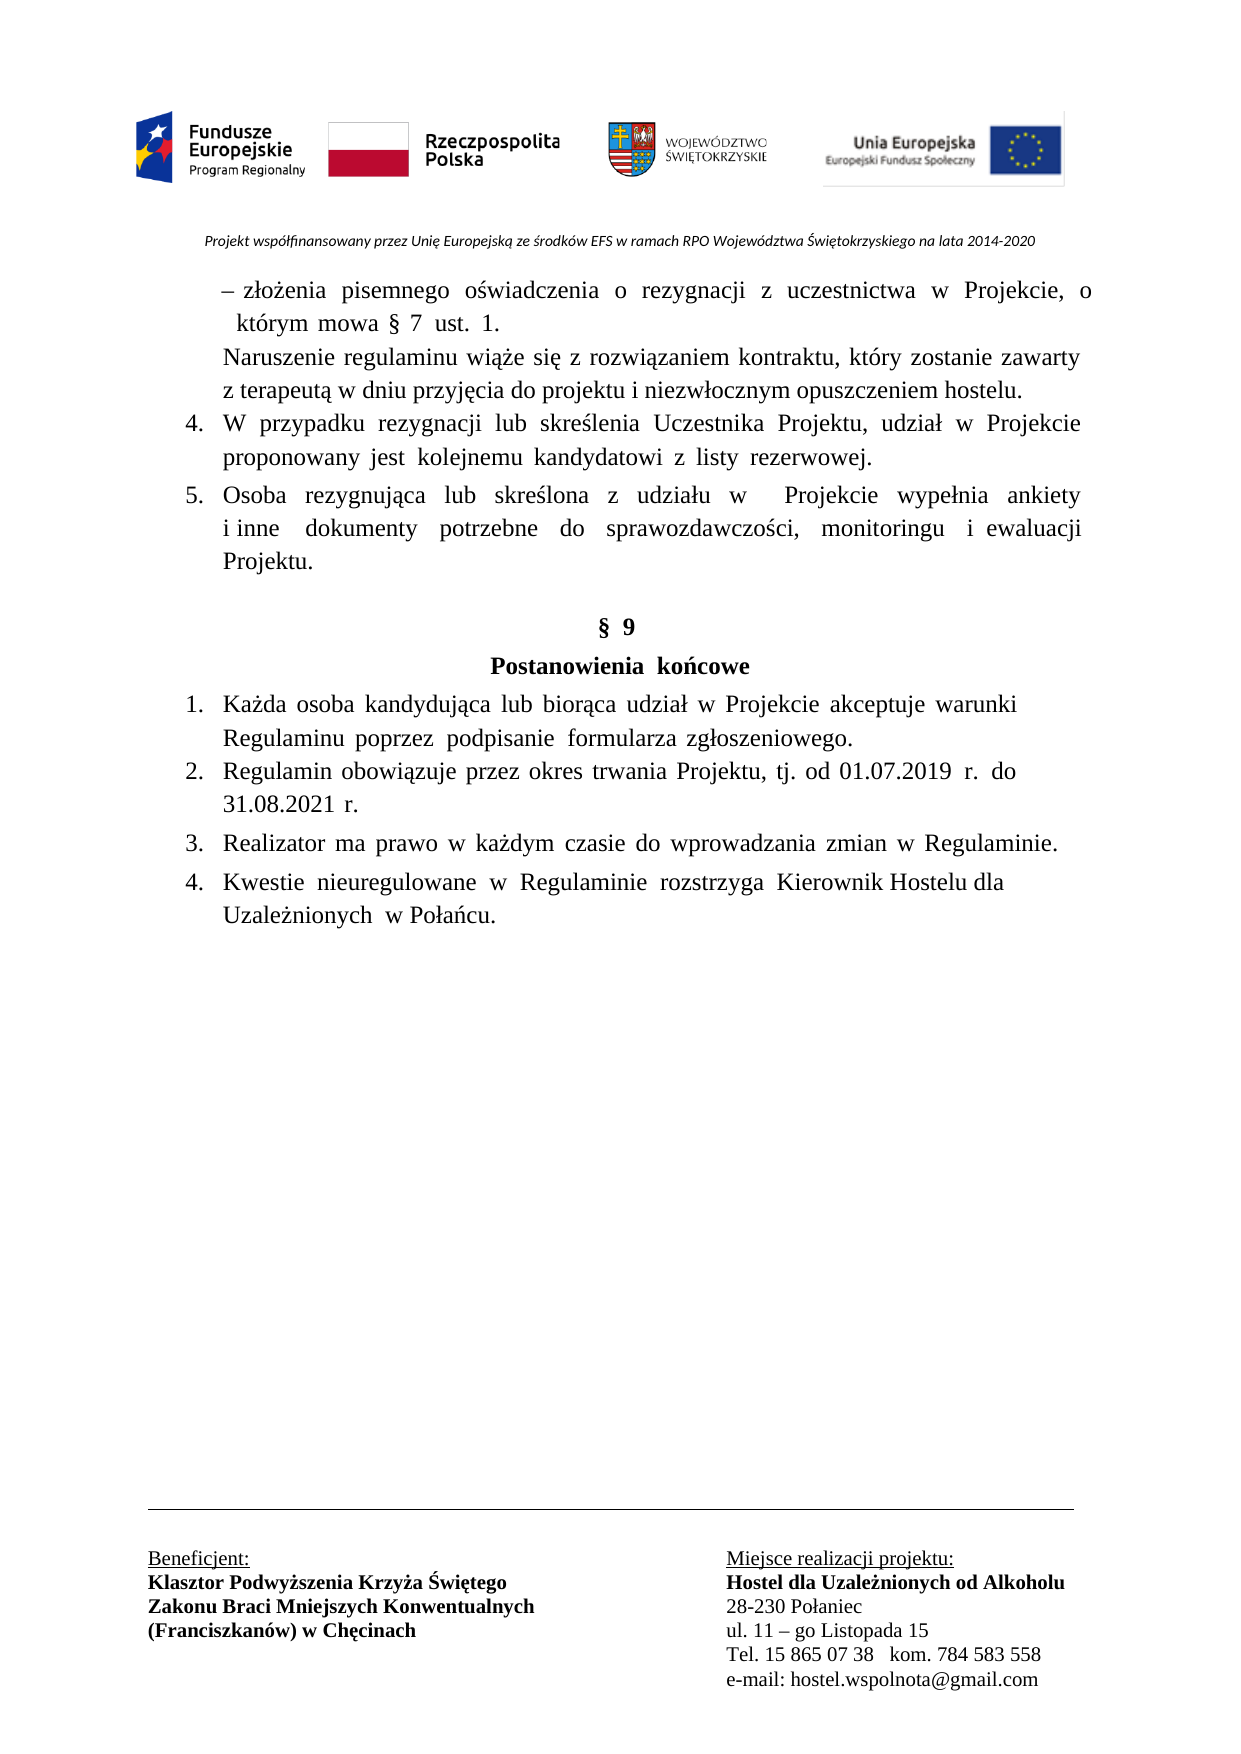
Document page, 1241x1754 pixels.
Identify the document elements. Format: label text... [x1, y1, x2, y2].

list W przypadku rezygnacji lub skreślenia Uczestnika Projektu, udział w Projekcie proponowany jest kolejnemu kandydatowi z listy rezerwowej. [185, 408, 1081, 470]
picture [136, 111, 305, 183]
text Naruszenie regulaminu wiąże się z rozwiązaniem kontraktu, który zostanie zawarty z terapeutą w dniu przyjęcia do projektu i niezwłocznym opuszczeniem hostelu. [223, 342, 1081, 403]
text – złożenia pisemnego oświadczenia o rezygnacji z uczestnictwa w Projekcie, o którym mowa § 7 ust. 1. [221, 275, 1093, 337]
list Kwestie nieuregulowane w Regulaminie rozstrzyga Kierownik Hostelu dla Uzależnionych w Połańcu. [185, 867, 1087, 928]
text Postanowienia końcowe [148, 651, 1093, 680]
list Każda osoba kandydująca lub biorąca udział w Projekcie akceptuje warunki Regulaminu poprzez podpisanie formularza zgłoszeniowego. [185, 689, 1081, 751]
picture [823, 111, 1066, 188]
list § 9 [598, 612, 748, 641]
list Regulamin obowiązuje przez okres trwania Projektu, tj. od 01.07.2019 r. do 31.08.2021 r. [185, 756, 1093, 818]
picture [328, 111, 560, 183]
list Osoba rezygnująca lub skreślona z udziału w Projekcie wypełnia ankiety i inne dokumenty potrzebne do sprawozdawczości, monitoringu i ewaluacji Projektu. [185, 480, 1082, 574]
list Realizator ma prawo w każdym czasie do wprowadzania zmian w Regulaminie. [185, 828, 1093, 857]
picture [608, 111, 767, 183]
